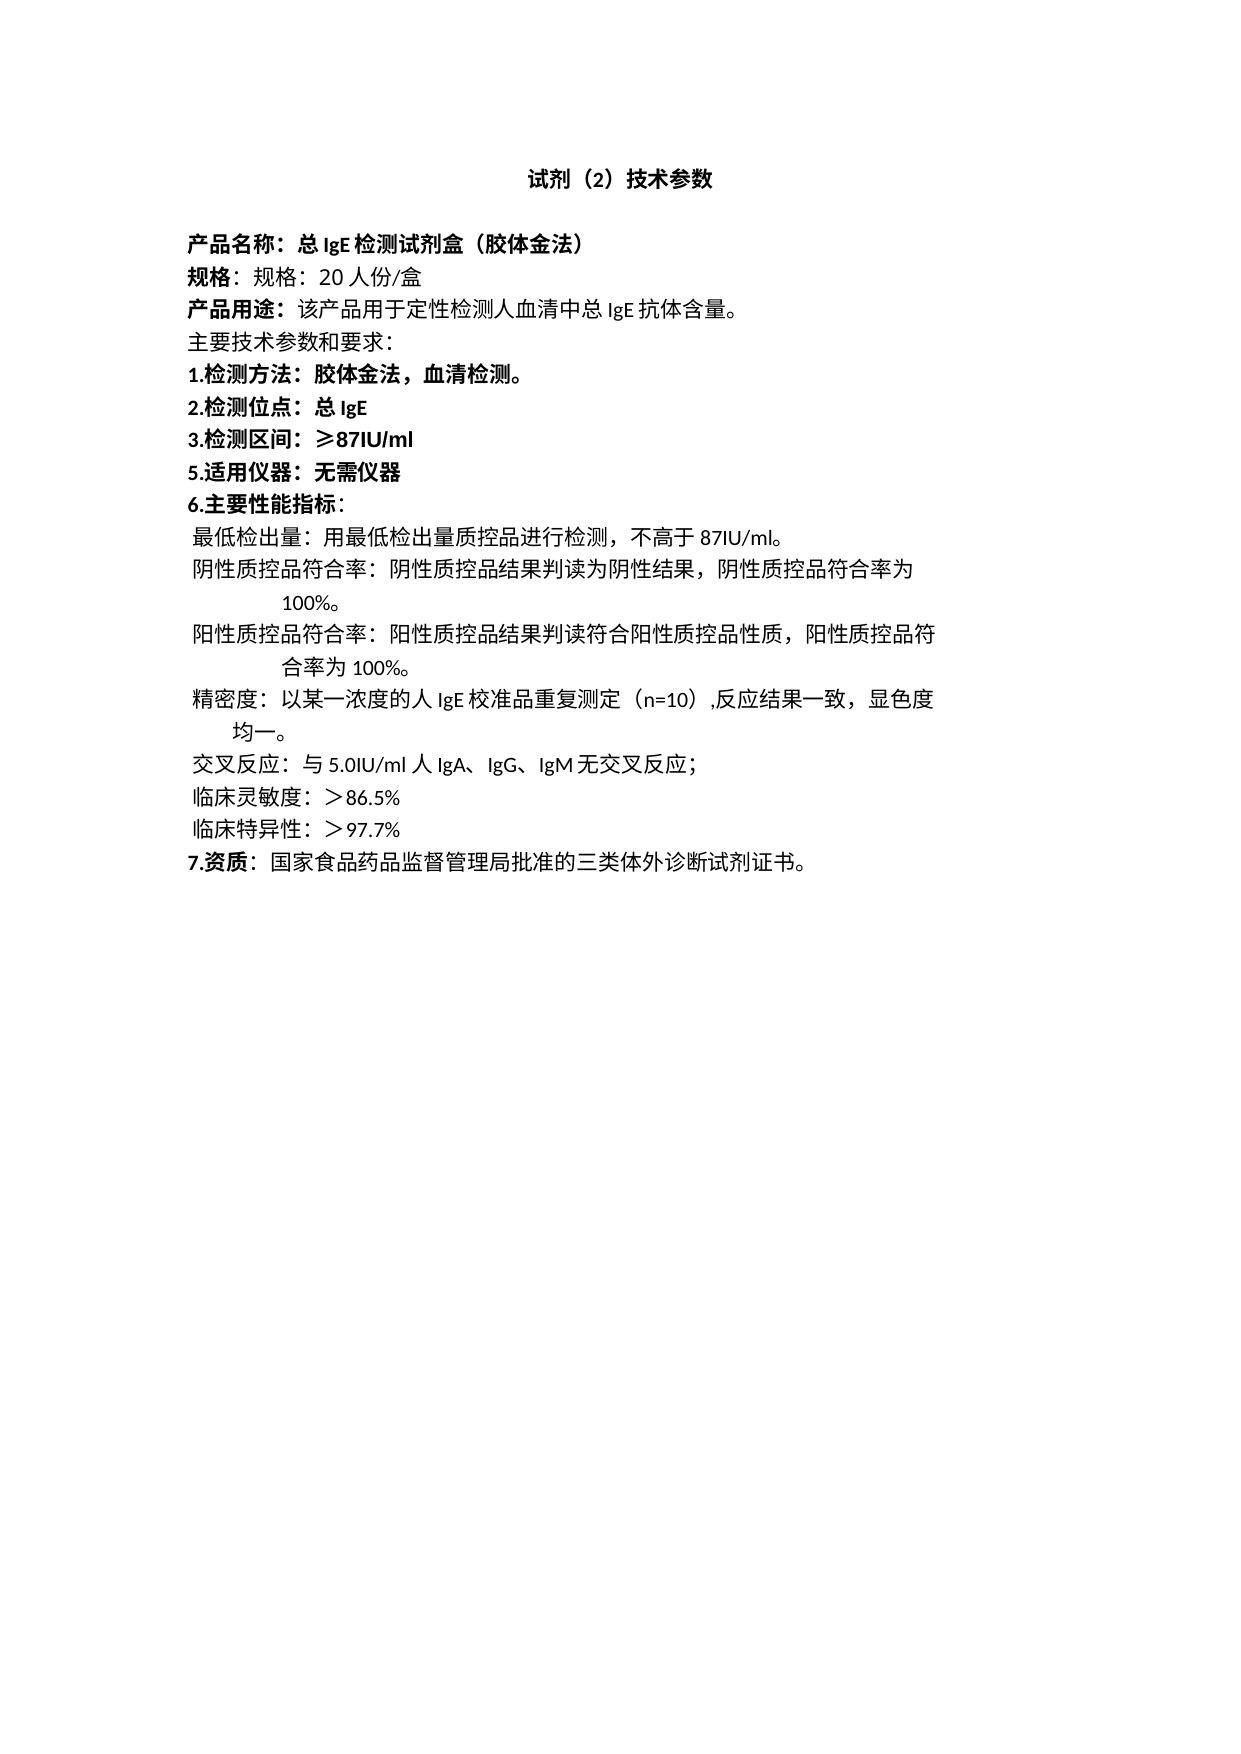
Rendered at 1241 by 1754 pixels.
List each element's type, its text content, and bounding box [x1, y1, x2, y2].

text 100%。 [187, 584, 1053, 617]
text 规格：规格：20人份/盒 [187, 259, 1053, 292]
text 均一。 [187, 714, 1053, 747]
text 3.检测区间：≥87IU/ml [187, 422, 1053, 454]
text 阴性质控品符合率：阴性质控品结果判读为阴性结果，阴性质控品符合率为 [187, 552, 1053, 584]
text 7.资质：国家食品药品监督管理局批准的三类体外诊断试剂证书。 [187, 844, 1053, 877]
text 产品用途：该产品用于定性检测人血清中总IgE抗体含量。 [187, 292, 1053, 324]
text 6.主要性能指标： [187, 487, 1053, 519]
text 阳性质控品符合率：阳性质控品结果判读符合阳性质控品性质，阳性质控品符 [187, 617, 1053, 649]
text 合率为100%。 [187, 649, 1053, 682]
text 交叉反应：与5.0IU/ml人IgA、IgG、IgM无交叉反应； [187, 747, 1053, 779]
text 试剂（2）技术参数 [187, 162, 1053, 194]
text 最低检出量：用最低检出量质控品进行检测，不高于87IU/ml。 [187, 519, 1053, 552]
text 精密度：以某一浓度的人IgE校准品重复测定（n=10）,反应结果一致，显色度 [187, 682, 1053, 714]
text 临床特异性：＞97.7% [187, 812, 1053, 844]
text 1.检测方法：胶体金法，血清检测。 [187, 357, 1053, 389]
text 主要技术参数和要求： [187, 324, 1053, 357]
text 临床灵敏度：＞86.5% [187, 779, 1053, 812]
text 产品名称：总IgE检测试剂盒（胶体金法） [187, 227, 1053, 259]
text 2.检测位点：总IgE [187, 389, 1053, 422]
text 5.适用仪器：无需仪器 [187, 454, 1053, 487]
